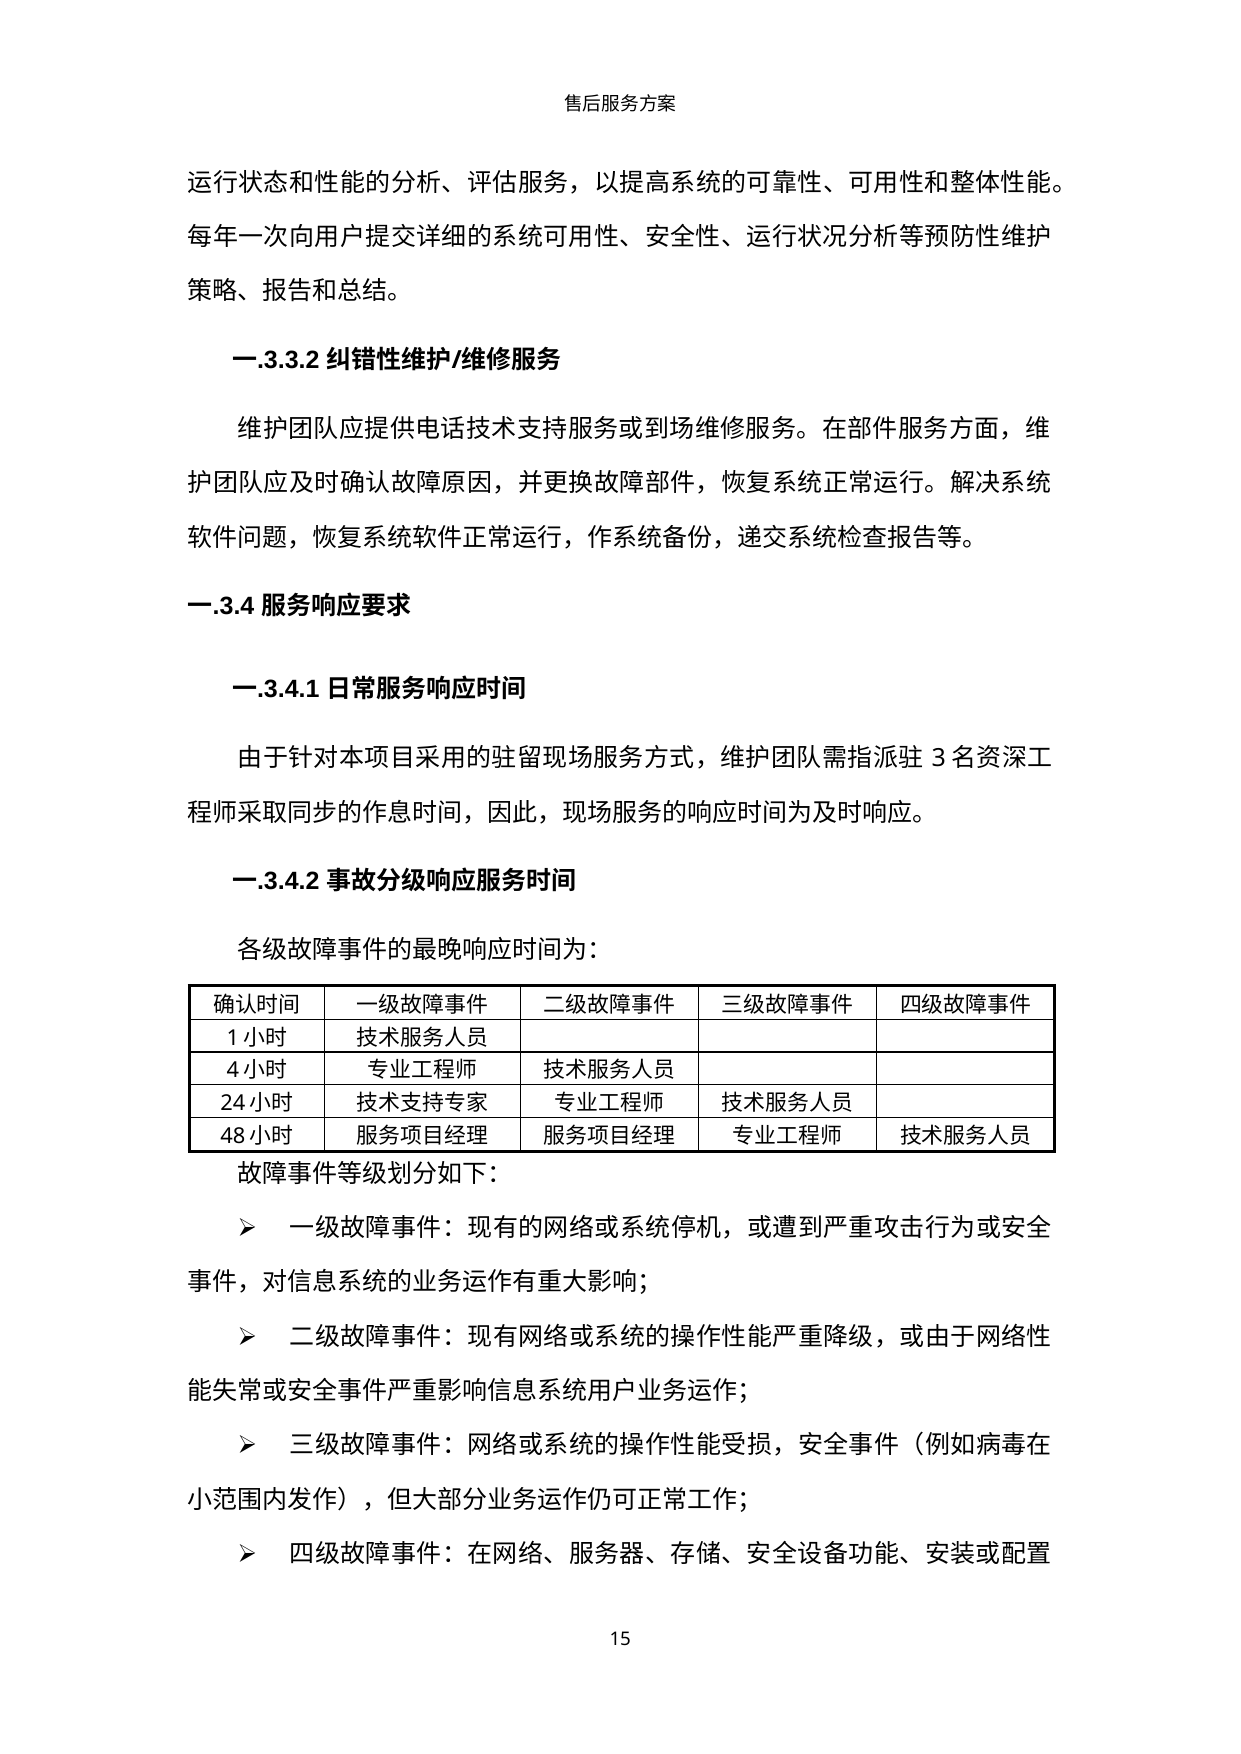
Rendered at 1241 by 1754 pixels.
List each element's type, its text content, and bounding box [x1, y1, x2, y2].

text 维护团队应提供电话技术支持服务或到场维修服务。在部件服务方面，维护团队应及时确认故障原因，并更换故障部件，恢复系统正常运行。解决系统软件问题，恢复系统软件正常运行，作系统备份，递交系统检查报告等。 [187, 408, 1053, 553]
table_cell [521, 1020, 698, 1051]
table_cell 服务项目经理 [325, 1118, 520, 1150]
table_cell 技术服务人员 [325, 1020, 520, 1051]
table_cell 专业工程师 [699, 1118, 876, 1150]
table_cell 48小时 [191, 1118, 324, 1150]
list 二级故障事件：现有网络或系统的操作性能严重降级，或由于网络性能失常或安全事件严重影响信息系统用户业务运作； [187, 1316, 1053, 1407]
subtitle 事故分级响应服务时间 [232, 846, 1053, 911]
table_cell [877, 1053, 1053, 1084]
subtitle 服务响应要求 [187, 571, 1053, 636]
table_header 确认时间 [191, 987, 324, 1019]
table_cell 1小时 [191, 1020, 324, 1051]
list 三级故障事件：网络或系统的操作性能受损，安全事件（例如病毒在小范围内发作），但大部分业务运作仍可正常工作； [187, 1425, 1053, 1516]
table_cell [699, 1020, 876, 1051]
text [187, 162, 1053, 307]
table_cell 24小时 [191, 1085, 324, 1117]
table_cell [699, 1053, 876, 1084]
table_cell 技术服务人员 [877, 1118, 1053, 1150]
table_cell 4小时 [191, 1053, 324, 1084]
text 各级故障事件的最晚响应时间为： [187, 929, 1053, 966]
table_cell 专业工程师 [521, 1085, 698, 1117]
text 由于针对本项目采用的驻留现场服务方式，维护团队需指派驻3名资深工程师采取同步的作息时间，因此，现场服务的响应时间为及时响应。 [187, 738, 1053, 828]
subtitle 日常服务响应时间 [232, 654, 1053, 719]
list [187, 1534, 1053, 1570]
table_header 一级故障事件 [325, 987, 520, 1019]
text 故障事件等级划分如下： [187, 1153, 1053, 1189]
table_cell [877, 1085, 1053, 1117]
subtitle 纠错性维护/维修服务 [232, 325, 1053, 390]
list 一级故障事件：现有的网络或系统停机，或遭到严重攻击行为或安全事件，对信息系统的业务运作有重大影响； [187, 1207, 1053, 1298]
table_cell 技术支持专家 [325, 1085, 520, 1117]
table_cell 技术服务人员 [521, 1053, 698, 1084]
table_header 三级故障事件 [699, 987, 876, 1019]
table_cell 服务项目经理 [521, 1118, 698, 1150]
table_header 二级故障事件 [521, 987, 698, 1019]
table_cell 专业工程师 [325, 1053, 520, 1084]
table_cell [877, 1020, 1053, 1051]
table_cell 技术服务人员 [699, 1085, 876, 1117]
table_header 四级故障事件 [877, 987, 1053, 1019]
